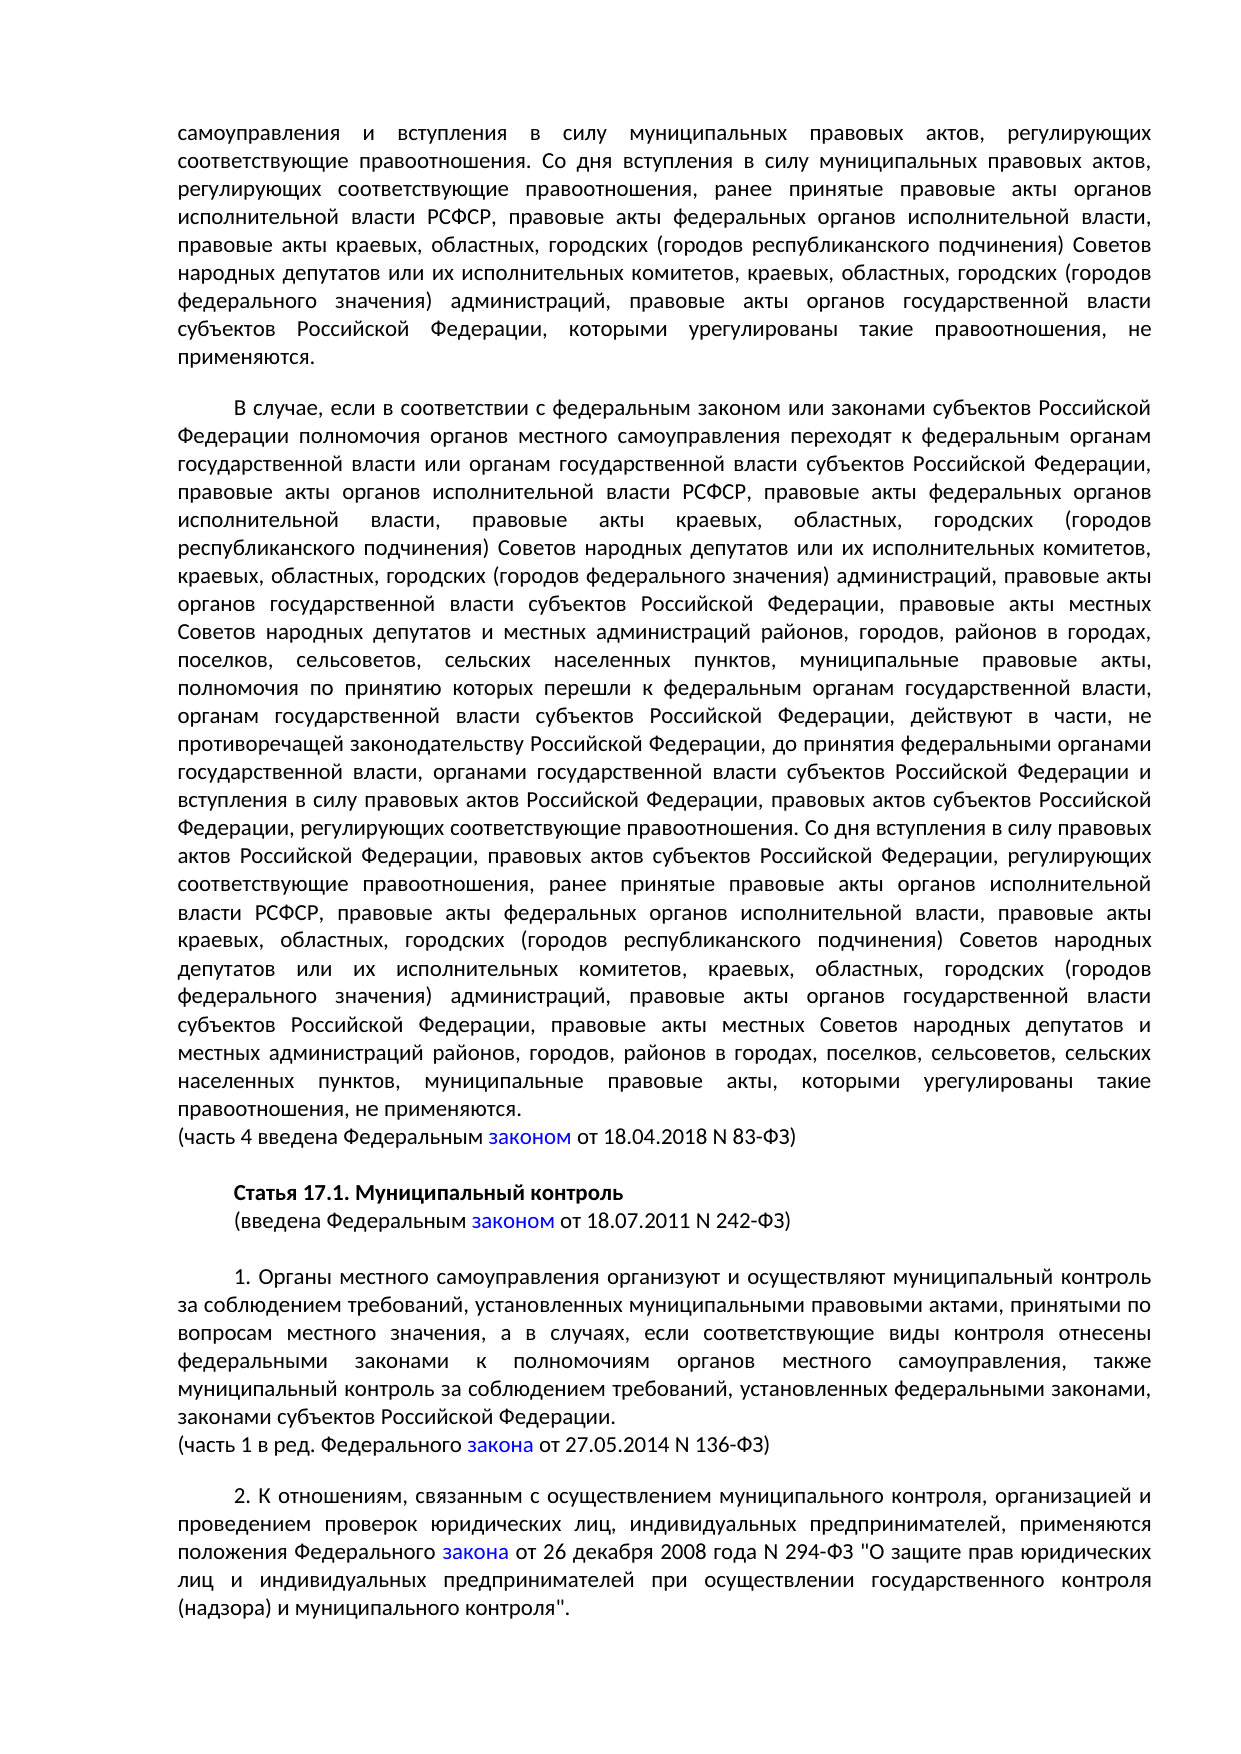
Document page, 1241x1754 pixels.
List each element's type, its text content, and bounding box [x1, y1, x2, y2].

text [177, 118, 1152, 370]
text (часть 1 в ред. Федерального закона от 27.05.2014 N 136-ФЗ) [177, 1430, 1152, 1458]
text 2. К отношениям, связанным с осуществлением муниципального контроля, организацией и проведением проверок юридических лиц, индивидуальных предпринимателей, применяются положения Федерального закона от 26 декабря 2008 года N 294-ФЗ "О защите прав юридических лиц и индивидуальных предпринимателей при осуществлении государственного контроля (надзора) и муниципального контроля". [177, 1481, 1152, 1621]
text 1. Органы местного самоуправления организуют и осуществляют муниципальный контроль за соблюдением требований, установленных муниципальными правовыми актами, принятыми по вопросам местного значения, а в случаях, если соответствующие виды контроля отнесены федеральными законами к полномочиям органов местного самоуправления, также муниципальный контроль за соблюдением требований, установленных федеральными законами, законами субъектов Российской Федерации. [177, 1262, 1152, 1430]
text В случае, если в соответствии с федеральным законом или законами субъектов Российской Федерации полномочия органов местного самоуправления переходят к федеральным органам государственной власти или органам государственной власти субъектов Российской Федерации, правовые акты органов исполнительной власти РСФСР, правовые акты федеральных органов исполнительной власти, правовые акты краевых, областных, городских (городов республиканского подчинения) Советов народных депутатов или их исполнительных комитетов, краевых, областных, городских (городов федерального значения) администраций, правовые акты органов государственной власти субъектов Российской Федерации, правовые акты местных Советов народных депутатов и местных администраций районов, городов, районов в городах, поселков, сельсоветов, сельских населенных пунктов, муниципальные правовые акты, полномочия по принятию которых перешли к федеральным органам государственной власти, органам государственной власти субъектов Российской Федерации, действуют в части, не противоречащей законодательству Российской Федерации, до принятия федеральными органами государственной власти, органами государственной власти субъектов Российской Федерации и вступления в силу правовых актов Российской Федерации, правовых актов субъектов Российской Федерации, регулирующих соответствующие правоотношения. Со дня вступления в силу правовых актов Российской Федерации, правовых актов субъектов Российской Федерации, регулирующих соответствующие правоотношения, ранее принятые правовые акты органов исполнительной власти РСФСР, правовые акты федеральных органов исполнительной власти, правовые акты краевых, областных, городских (городов республиканского подчинения) Советов народных депутатов или их исполнительных комитетов, краевых, областных, городских (городов федерального значения) администраций, правовые акты органов государственной власти субъектов Российской Федерации, правовые акты местных Советов народных депутатов и местных администраций районов, городов, районов в городах, поселков, сельсоветов, сельских населенных пунктов, муниципальные правовые акты, которыми урегулированы такие правоотношения, не применяются. [177, 393, 1152, 1122]
text (часть 4 введена Федеральным законом от 18.04.2018 N 83-ФЗ) [177, 1122, 1152, 1150]
text (введена Федеральным законом от 18.07.2011 N 242-ФЗ) [177, 1206, 1152, 1234]
title Статья 17.1. Муниципальный контроль [177, 1178, 1152, 1206]
